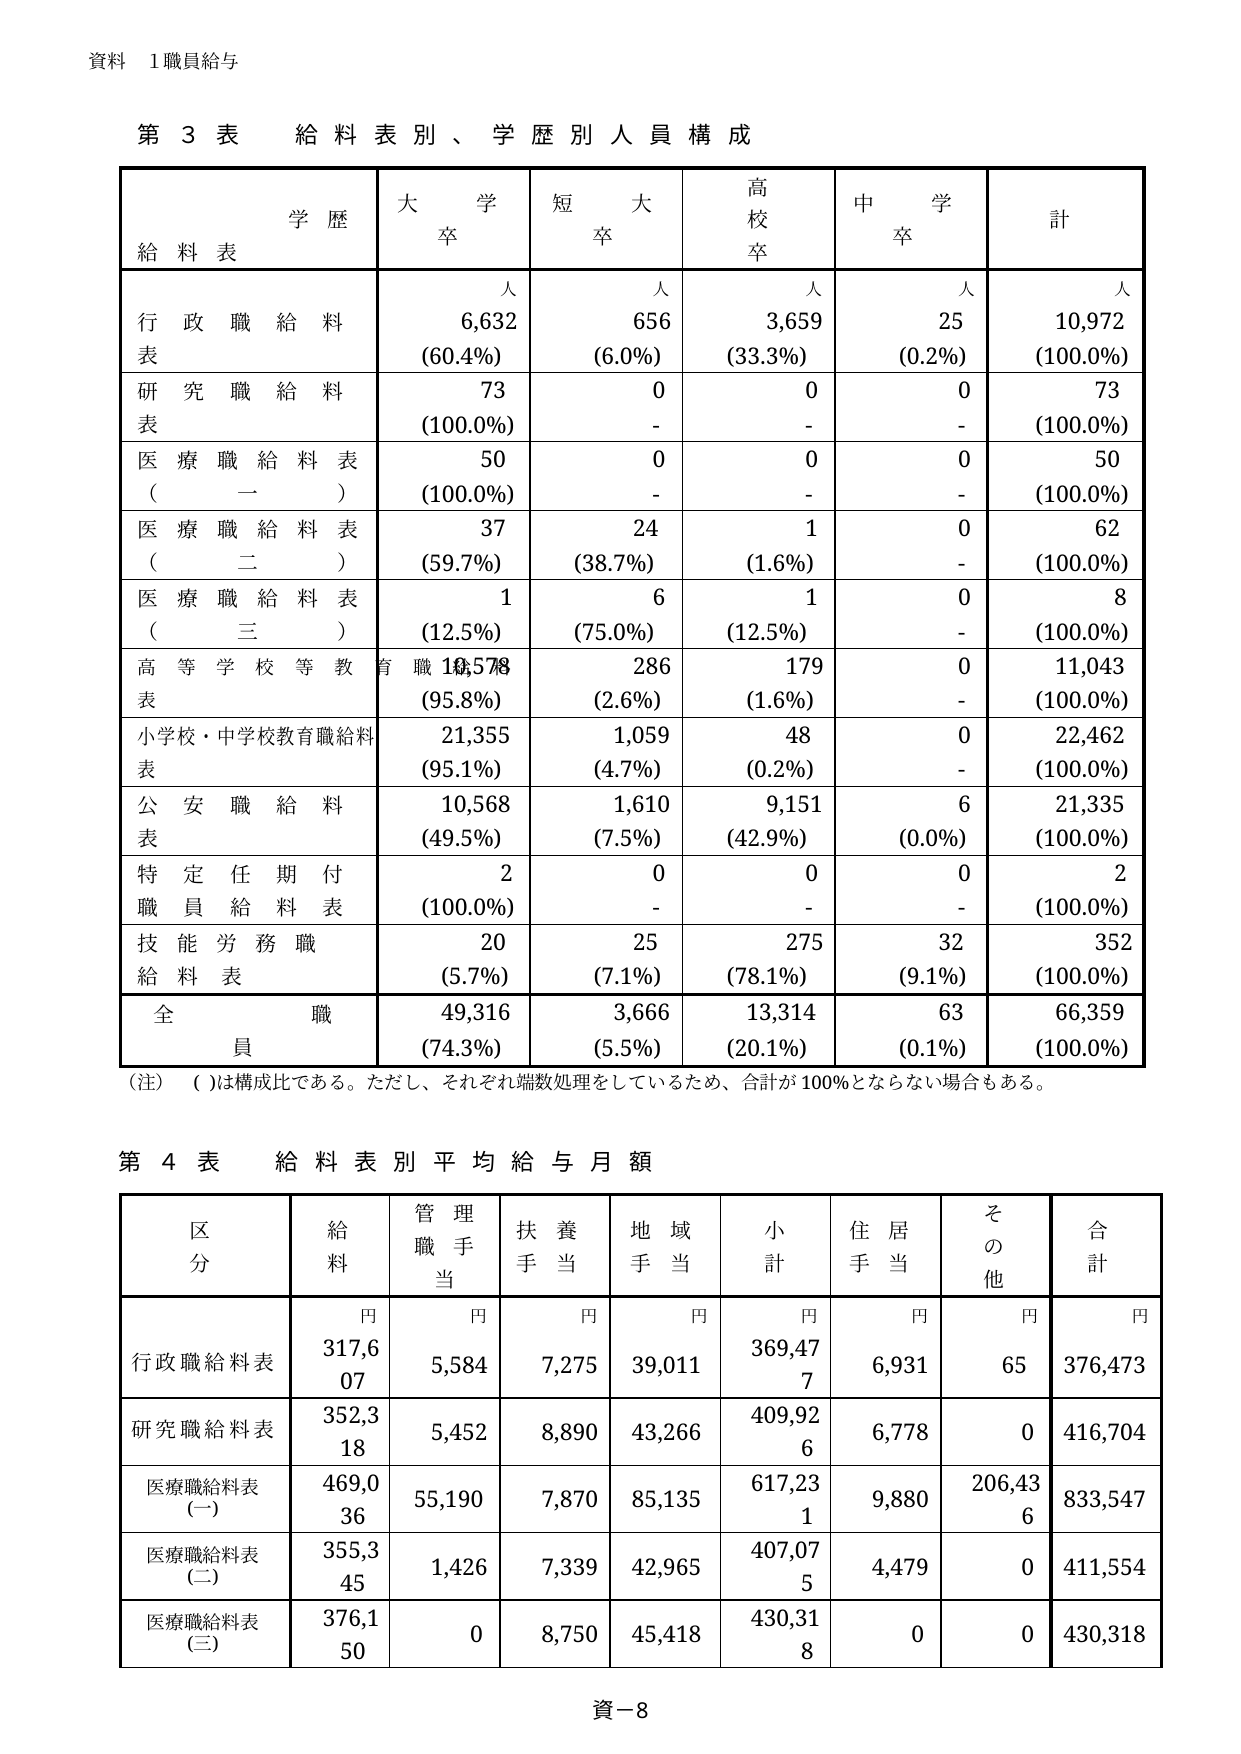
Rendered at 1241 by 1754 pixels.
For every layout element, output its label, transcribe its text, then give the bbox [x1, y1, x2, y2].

table_cell (78.1%) [683, 958, 834, 992]
table_cell 2 [379, 856, 529, 889]
table_cell 1 [683, 580, 834, 613]
table_cell 5,584 [390, 1331, 499, 1397]
table_cell (6.0%) [531, 337, 682, 372]
table_cell 全 職 員 [122, 996, 376, 1064]
table_cell 医療職給料表（三） [122, 580, 376, 648]
table_cell 62 [989, 511, 1142, 544]
table_cell 円 [501, 1298, 609, 1331]
table_cell 8 [989, 580, 1142, 613]
table_cell 10,578 [379, 649, 529, 682]
table_cell 73 [989, 373, 1142, 406]
table_cell 73 [379, 373, 529, 406]
table_cell 352 [989, 925, 1142, 958]
table_cell 13,314 [683, 996, 834, 1028]
table_cell 22,462 [989, 718, 1142, 751]
table_cell (0.2%) [683, 751, 834, 786]
table_cell 21,355 [379, 718, 529, 751]
table_cell 0 [836, 442, 986, 475]
table_cell [122, 271, 376, 304]
table_cell - [836, 406, 986, 441]
table_cell (20.1%) [683, 1029, 834, 1064]
table_cell 6 [531, 580, 682, 613]
table_cell (100.0%) [379, 406, 529, 441]
table_cell 0 [683, 442, 834, 475]
table_cell 42,965 [611, 1533, 720, 1599]
table_cell 研究職給料表 [122, 373, 376, 441]
table_cell (75.0%) [531, 613, 682, 648]
table_cell - [531, 406, 682, 441]
table_cell (1.6%) [683, 683, 834, 717]
table_cell (7.1%) [531, 958, 682, 992]
table_cell 4,479 [831, 1533, 940, 1599]
table_header 地域手当 [611, 1196, 720, 1295]
table_cell 317,607 [292, 1331, 389, 1397]
table_cell - [836, 475, 986, 510]
table_cell 1,426 [390, 1533, 499, 1599]
table_cell - [836, 613, 986, 648]
table_cell 32 [836, 925, 986, 958]
table_cell 3,666 [531, 996, 682, 1028]
table_header 大 学 卒 [379, 170, 529, 268]
table_cell 411,554 [1053, 1533, 1160, 1599]
table_header 扶養手当 [501, 1196, 609, 1295]
table_cell 43,266 [611, 1399, 720, 1464]
table_cell - [531, 475, 682, 510]
table_cell 6 [836, 787, 986, 820]
table_cell 286 [531, 649, 682, 682]
table_cell (100.0%) [379, 889, 529, 923]
table_cell 21,335 [989, 787, 1142, 820]
table_cell 1,610 [531, 787, 682, 820]
table_cell 技能労務職給料表 [122, 925, 376, 992]
table_cell 833,547 [1053, 1466, 1160, 1532]
table_cell 0 [531, 442, 682, 475]
table_cell 430,318 [721, 1601, 830, 1667]
table_cell (4.7%) [531, 751, 682, 786]
table_cell (100.0%) [989, 613, 1142, 648]
table_cell (33.3%) [683, 337, 834, 372]
table_cell 407,075 [721, 1533, 830, 1599]
table_cell 469,036 [292, 1466, 389, 1532]
table_cell 206,436 [942, 1466, 1049, 1532]
table_cell 63 [836, 996, 986, 1028]
table_cell 0 [942, 1399, 1049, 1464]
table_cell (74.3%) [379, 1029, 529, 1064]
table_cell (60.4%) [379, 337, 529, 372]
table_cell (100.0%) [989, 889, 1142, 923]
table_cell 8,890 [501, 1399, 609, 1464]
table_cell 656 [531, 304, 682, 337]
table_cell - [531, 889, 682, 923]
table_cell (100.0%) [989, 475, 1142, 510]
table_cell 6,632 [379, 304, 529, 337]
table_cell 医療職給料表(一) [122, 1466, 289, 1532]
table_cell (0.1%) [836, 1029, 986, 1064]
table_cell 3,659 [683, 304, 834, 337]
table_cell 円 [831, 1298, 940, 1331]
table_cell 人 [836, 271, 986, 304]
table_header 高 校 卒 [683, 170, 834, 268]
table_cell 医療職給料表(二) [122, 1533, 289, 1599]
table_cell (100.0%) [379, 475, 529, 510]
table_cell 0 [836, 718, 986, 751]
table_cell (95.1%) [379, 751, 529, 786]
table_cell 275 [683, 925, 834, 958]
table_cell 352,318 [292, 1399, 389, 1464]
table_cell 416,704 [1053, 1399, 1160, 1464]
table_cell (59.7%) [379, 544, 529, 579]
table_cell 1,059 [531, 718, 682, 751]
table_cell 5,452 [390, 1399, 499, 1464]
table_cell 39,011 [611, 1331, 720, 1397]
table_cell (0.2%) [836, 337, 986, 372]
table_cell 0 [831, 1601, 940, 1667]
table_cell (1.6%) [683, 544, 834, 579]
table_header 小 計 [721, 1196, 830, 1295]
table_cell (7.5%) [531, 820, 682, 854]
table_cell 25 [531, 925, 682, 958]
table_cell 50 [379, 442, 529, 475]
table_cell 409,926 [721, 1399, 830, 1464]
table_cell 0 [683, 856, 834, 889]
table_cell 研究職給料表 [122, 1399, 289, 1464]
table_cell 公安職給料表 [122, 787, 376, 854]
table_cell 円 [390, 1298, 499, 1331]
table_cell - [683, 889, 834, 923]
table_cell 24 [531, 511, 682, 544]
table_cell 37 [379, 511, 529, 544]
table_cell 行政職給料表 [122, 1331, 289, 1397]
table_cell 55,190 [390, 1466, 499, 1532]
table_cell 高等学校等教育職給料表 [122, 649, 376, 717]
table_cell 1 [379, 580, 529, 613]
table_cell 369,477 [721, 1331, 830, 1397]
table_cell (100.0%) [989, 406, 1142, 441]
table_cell - [836, 889, 986, 923]
table_cell (5.5%) [531, 1029, 682, 1064]
table_header 中 学 卒 [836, 170, 986, 268]
table_cell (0.0%) [836, 820, 986, 854]
table_cell 1 [683, 511, 834, 544]
table_cell 0 [836, 373, 986, 406]
table_header 合 計 [1053, 1196, 1160, 1295]
table_cell 50 [989, 442, 1142, 475]
table_cell 人 [989, 271, 1142, 304]
table_cell 0 [942, 1533, 1049, 1599]
text 第３表 給料表別、学歴別人員構成 [98, 101, 1142, 166]
table_cell 人 [531, 271, 682, 304]
table_cell 0 [683, 373, 834, 406]
table_cell 7,870 [501, 1466, 609, 1532]
table_cell (12.5%) [379, 613, 529, 648]
table_cell 7,275 [501, 1331, 609, 1397]
table_cell (100.0%) [989, 820, 1142, 854]
table_cell 179 [683, 649, 834, 682]
text （注） ( )は構成比である。ただし、それぞれ端数処理をしているため、合計が100%とならない場合もある。 [118, 1068, 1142, 1094]
table_cell (100.0%) [989, 544, 1142, 579]
table_cell - [836, 683, 986, 717]
table_cell (2.6%) [531, 683, 682, 717]
table_cell (9.1%) [836, 958, 986, 992]
table_cell 0 [836, 856, 986, 889]
table_cell 10,972 [989, 304, 1142, 337]
table_cell 20 [379, 925, 529, 958]
table_cell 45,418 [611, 1601, 720, 1667]
table_cell 11,043 [989, 649, 1142, 682]
table_cell 7,339 [501, 1533, 609, 1599]
table_cell - [836, 544, 986, 579]
table_cell - [683, 406, 834, 441]
table_cell (100.0%) [989, 1029, 1142, 1064]
table_cell 円 [1053, 1298, 1160, 1331]
table_cell (95.8%) [379, 683, 529, 717]
table_cell 376,150 [292, 1601, 389, 1667]
table_cell 355,345 [292, 1533, 389, 1599]
table_cell 特定任期付職員給料表 [122, 856, 376, 923]
table_cell 66,359 [989, 996, 1142, 1028]
table_cell 人 [683, 271, 834, 304]
table_cell - [836, 751, 986, 786]
table_cell 10,568 [379, 787, 529, 820]
table_cell 円 [942, 1298, 1049, 1331]
table_header 給 料 [292, 1196, 389, 1295]
table_cell (100.0%) [989, 751, 1142, 786]
table_cell 6,778 [831, 1399, 940, 1464]
table_cell 人 [379, 271, 529, 304]
table_cell 0 [531, 856, 682, 889]
table_cell 65 [942, 1331, 1049, 1397]
table_header その他 [942, 1196, 1049, 1295]
table_cell 617,231 [721, 1466, 830, 1532]
table_cell 円 [611, 1298, 720, 1331]
table_cell (100.0%) [989, 683, 1142, 717]
table_cell 円 [292, 1298, 389, 1331]
table_cell 0 [836, 580, 986, 613]
table_cell 85,135 [611, 1466, 720, 1532]
table_cell 6,931 [831, 1331, 940, 1397]
table_header 住居手当 [831, 1196, 940, 1295]
table_cell (42.9%) [683, 820, 834, 854]
table_cell (49.5%) [379, 820, 529, 854]
table_cell 行政職給料表 [122, 304, 376, 372]
table_cell (5.7%) [379, 958, 529, 992]
table_cell 0 [836, 511, 986, 544]
table_cell 小学校・中学校教育職給料表 [122, 718, 376, 786]
table_cell 医療職給料表（一） [122, 442, 376, 510]
table_cell (12.5%) [683, 613, 834, 648]
table_cell 円 [721, 1298, 830, 1331]
table_cell 9,880 [831, 1466, 940, 1532]
table_cell 49,316 [379, 996, 529, 1028]
table_header 短 大 卒 [531, 170, 682, 268]
table_cell 376,473 [1053, 1331, 1160, 1397]
table_cell 0 [531, 373, 682, 406]
table_header 計 [989, 170, 1142, 268]
table_header 区 分 [122, 1196, 289, 1295]
table_cell (100.0%) [989, 337, 1142, 372]
table_cell 医療職給料表(三) [122, 1601, 289, 1667]
table_cell 0 [942, 1601, 1049, 1667]
table_cell [122, 1298, 289, 1331]
table_header 学歴 給料表 [122, 170, 376, 268]
table_cell (100.0%) [989, 958, 1142, 992]
table_cell 医療職給料表（二） [122, 511, 376, 579]
table_cell 48 [683, 718, 834, 751]
table_cell 8,750 [501, 1601, 609, 1667]
table_cell 2 [989, 856, 1142, 889]
table_header 管理職手当 [390, 1196, 499, 1295]
table_cell 430,318 [1053, 1601, 1160, 1667]
table_cell 0 [836, 649, 986, 682]
table_cell 25 [836, 304, 986, 337]
table_cell (38.7%) [531, 544, 682, 579]
table_cell 0 [390, 1601, 499, 1667]
text 第４表 給料表別平均給与月額 [118, 1127, 1142, 1193]
table_cell 9,151 [683, 787, 834, 820]
table_cell - [683, 475, 834, 510]
